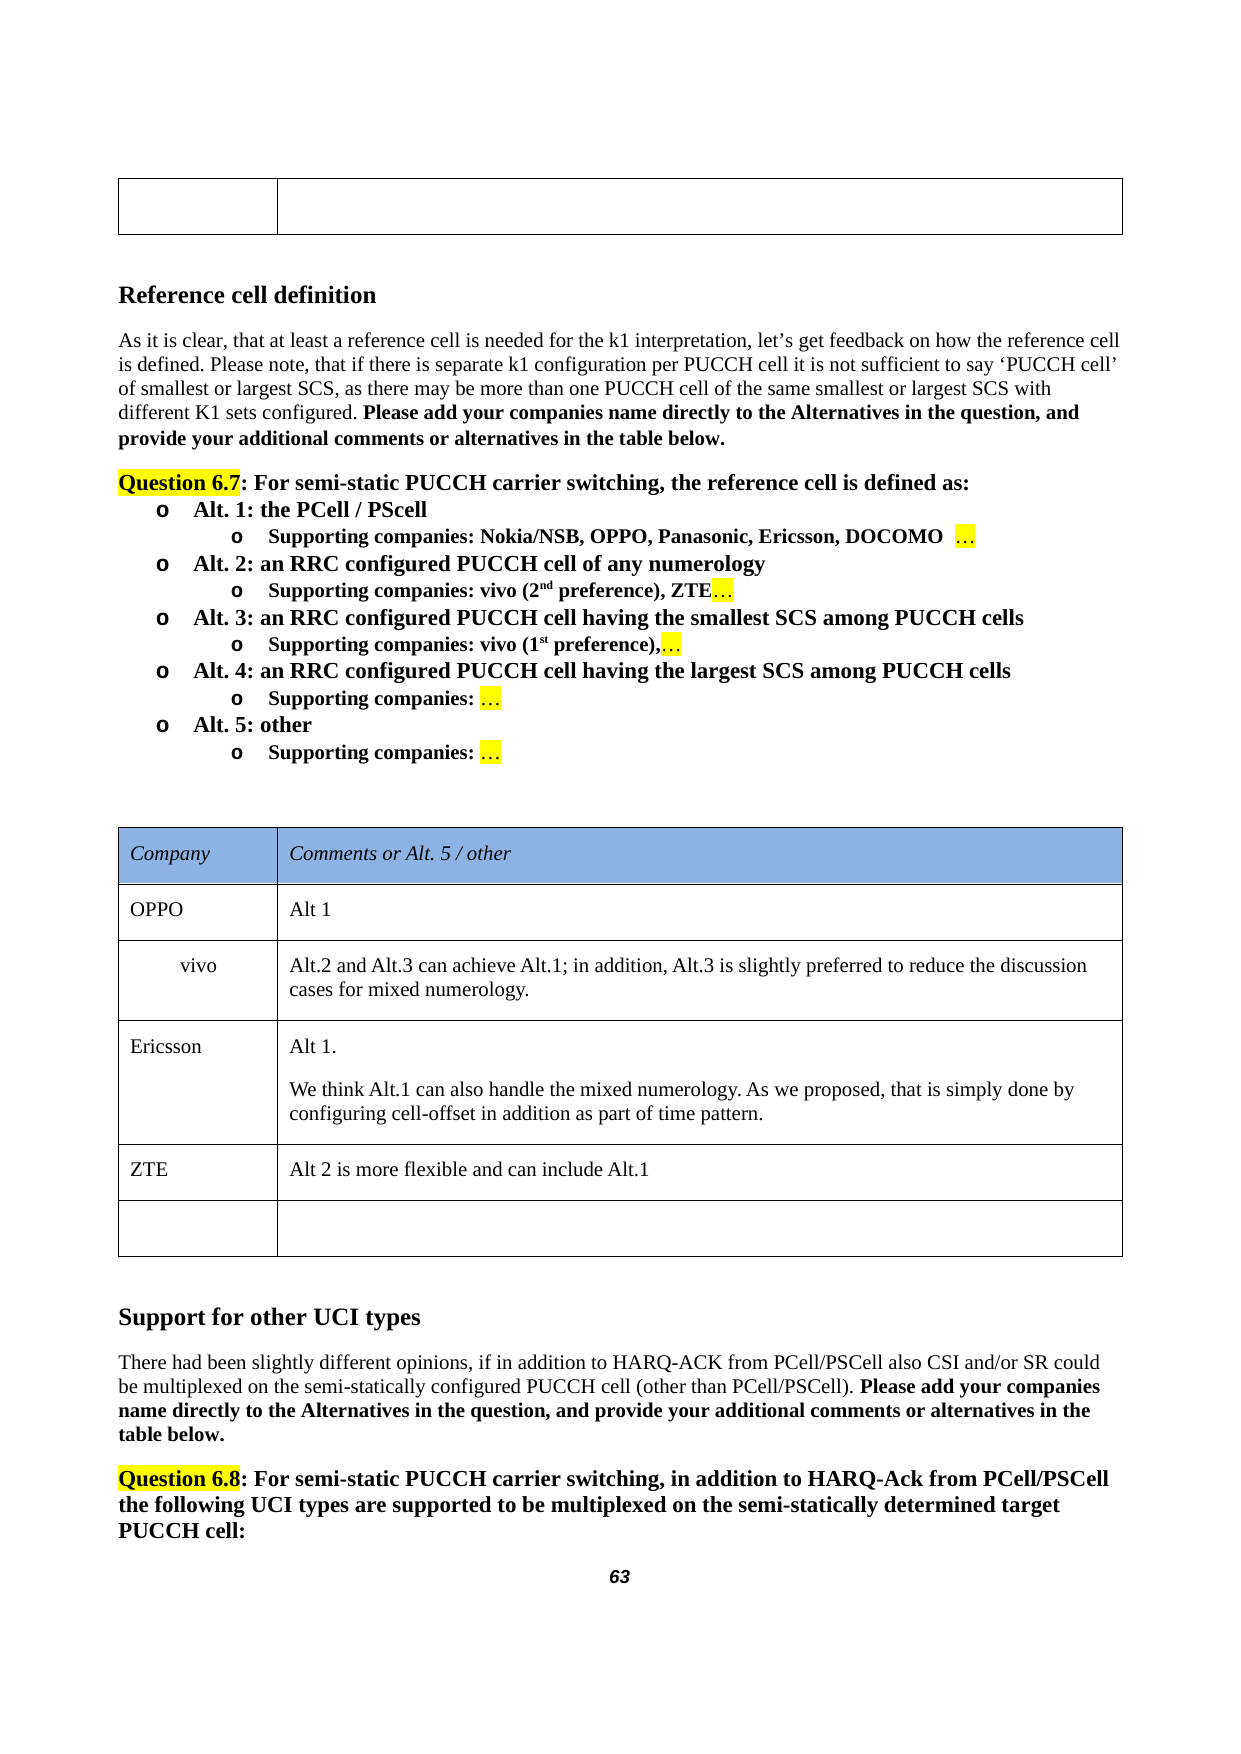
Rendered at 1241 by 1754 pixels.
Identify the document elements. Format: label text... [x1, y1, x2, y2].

list Supporting companies: … [231, 686, 1122, 712]
list Alt. 1: the PCell / PScell [156, 496, 1122, 524]
text There had been slightly different opinions, if in addition to HARQ-ACK from PCell/PSCell also CSI and/or SR could be multiplexed on the semi-statically configured PUCCH cell (other than PCell/PSCell). Please add your companies name directly to the Alternatives in the question, and provide your additional comments or alternatives in the table below. [118, 1350, 1122, 1446]
list Alt. 2: an RRC configured PUCCH cell of any numerology [156, 550, 1122, 578]
text Question 6.7: For semi-static PUCCH carrier switching, the reference cell is defined as: [240, 469, 1122, 496]
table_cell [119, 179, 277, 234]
list Supporting companies: vivo (1st preference),… [231, 632, 1122, 658]
list Supporting companies: Nokia/NSB, OPPO, Panasonic, Ericsson, DOCOMO … [231, 524, 1122, 550]
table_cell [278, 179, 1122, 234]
text Question 6.8: For semi-static PUCCH carrier switching, in addition to HARQ-Ack from PCell/PSCell the following UCI types are supported to be multiplexed on the semi-statically determined target PUCCH cell: [118, 1465, 1122, 1544]
list Alt. 3: an RRC configured PUCCH cell having the smallest SCS among PUCCH cells [156, 604, 1122, 632]
text Support for other UCI types [118, 1302, 1122, 1331]
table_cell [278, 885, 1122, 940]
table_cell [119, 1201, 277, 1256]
text Reference cell definition [118, 281, 1122, 309]
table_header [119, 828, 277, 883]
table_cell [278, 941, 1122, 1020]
list Supporting companies: … [231, 740, 1122, 766]
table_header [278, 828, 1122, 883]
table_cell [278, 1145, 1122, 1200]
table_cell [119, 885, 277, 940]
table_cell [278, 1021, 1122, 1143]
list Alt. 5: other [156, 712, 1122, 740]
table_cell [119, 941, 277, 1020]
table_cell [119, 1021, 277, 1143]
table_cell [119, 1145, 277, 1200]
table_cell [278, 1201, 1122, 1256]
list Alt. 4: an RRC configured PUCCH cell having the largest SCS among PUCCH cells [156, 658, 1122, 686]
text As it is clear, that at least a reference cell is needed for the k1 interpretation, let’s get feedback on how the reference cell is defined. Please note, that if there is separate k1 configuration per PUCCH cell it is not sufficient to say ‘PUCCH cell’ of smallest or largest SCS, as there may be more than one PUCCH cell of the same smallest or largest SCS with different K1 sets configured. Please add your companies name directly to the Alternatives in the question, and provide your additional comments or alternatives in the table below. [118, 328, 1122, 451]
list Supporting companies: vivo (2nd preference), ZTE… [231, 578, 1122, 604]
